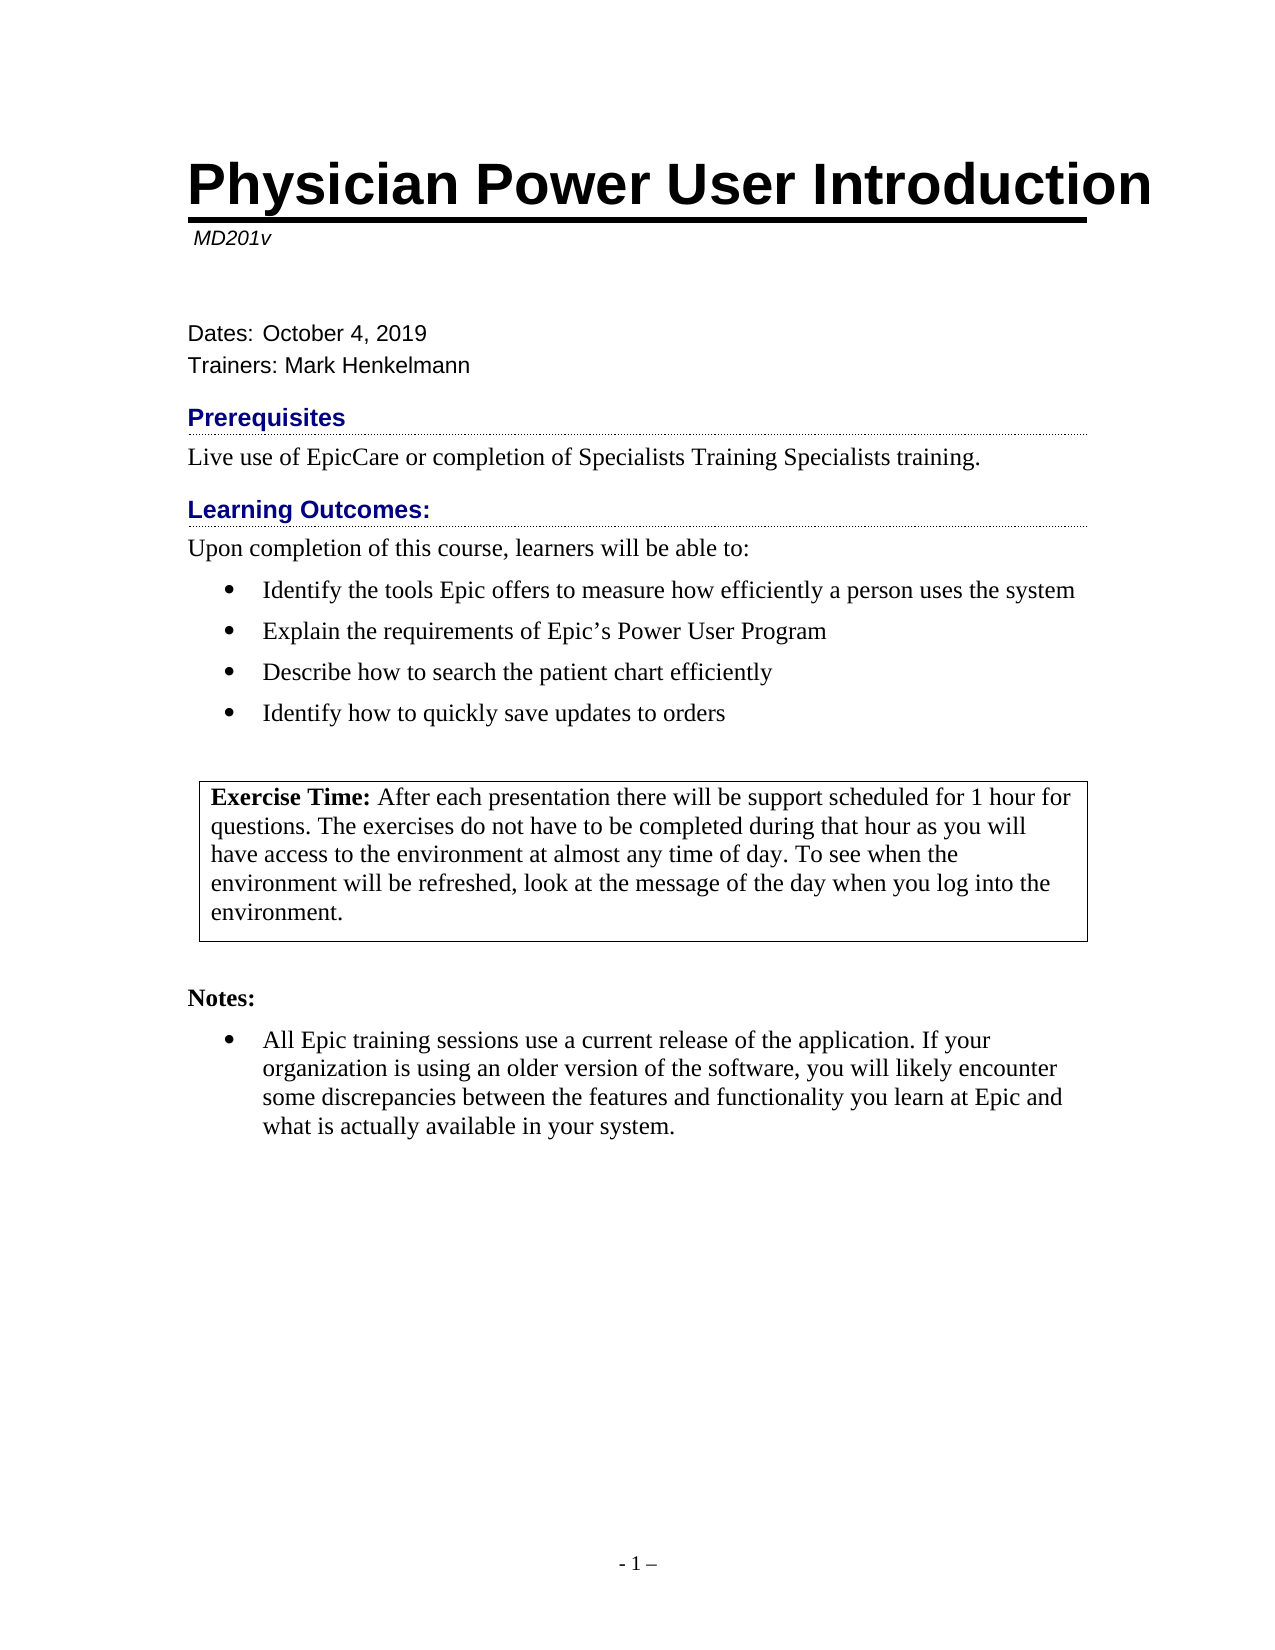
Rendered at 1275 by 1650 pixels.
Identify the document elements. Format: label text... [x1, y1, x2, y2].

list Explain the requirements of Epic’s Power User Program [225, 616, 1087, 645]
text Notes: [187, 983, 1087, 1012]
subtitle Dates: October 4, 2019 [187, 319, 1087, 346]
list Identify how to quickly save updates to orders [225, 698, 1087, 727]
list Identify the tools Epic offers to measure how efficiently a person uses the system [225, 575, 1087, 603]
list Describe how to search the patient chart efficiently [225, 657, 1087, 686]
list All Epic training sessions use a current release of the application. If your organization is using an older version of the software, you will likely encounter some discrepancies between the features and functionality you learn at Epic and what is actually available in your system. [225, 1025, 1087, 1140]
text Upon completion of this course, learners will be able to: [187, 533, 1087, 562]
text Live use of EpicCare or completion of Specialists Training Specialists training. [187, 442, 1087, 470]
subtitle Trainers: Mark Henkelmann [187, 352, 1087, 378]
subtitle Prerequisites [187, 403, 1087, 435]
table_header Exercise Time: After each presentation there will be support scheduled for 1 hour for questions. The exercises do not have to be completed during that hour as you will have access to the environment at almost any time of day. To see when the environment will be refreshed, look at the message of the day when you log into the environment. [200, 782, 1087, 941]
text MD201v [187, 218, 1087, 249]
subtitle Learning Outcomes: [187, 495, 1087, 527]
subtitle Physician Power User Introduction [187, 150, 1275, 217]
